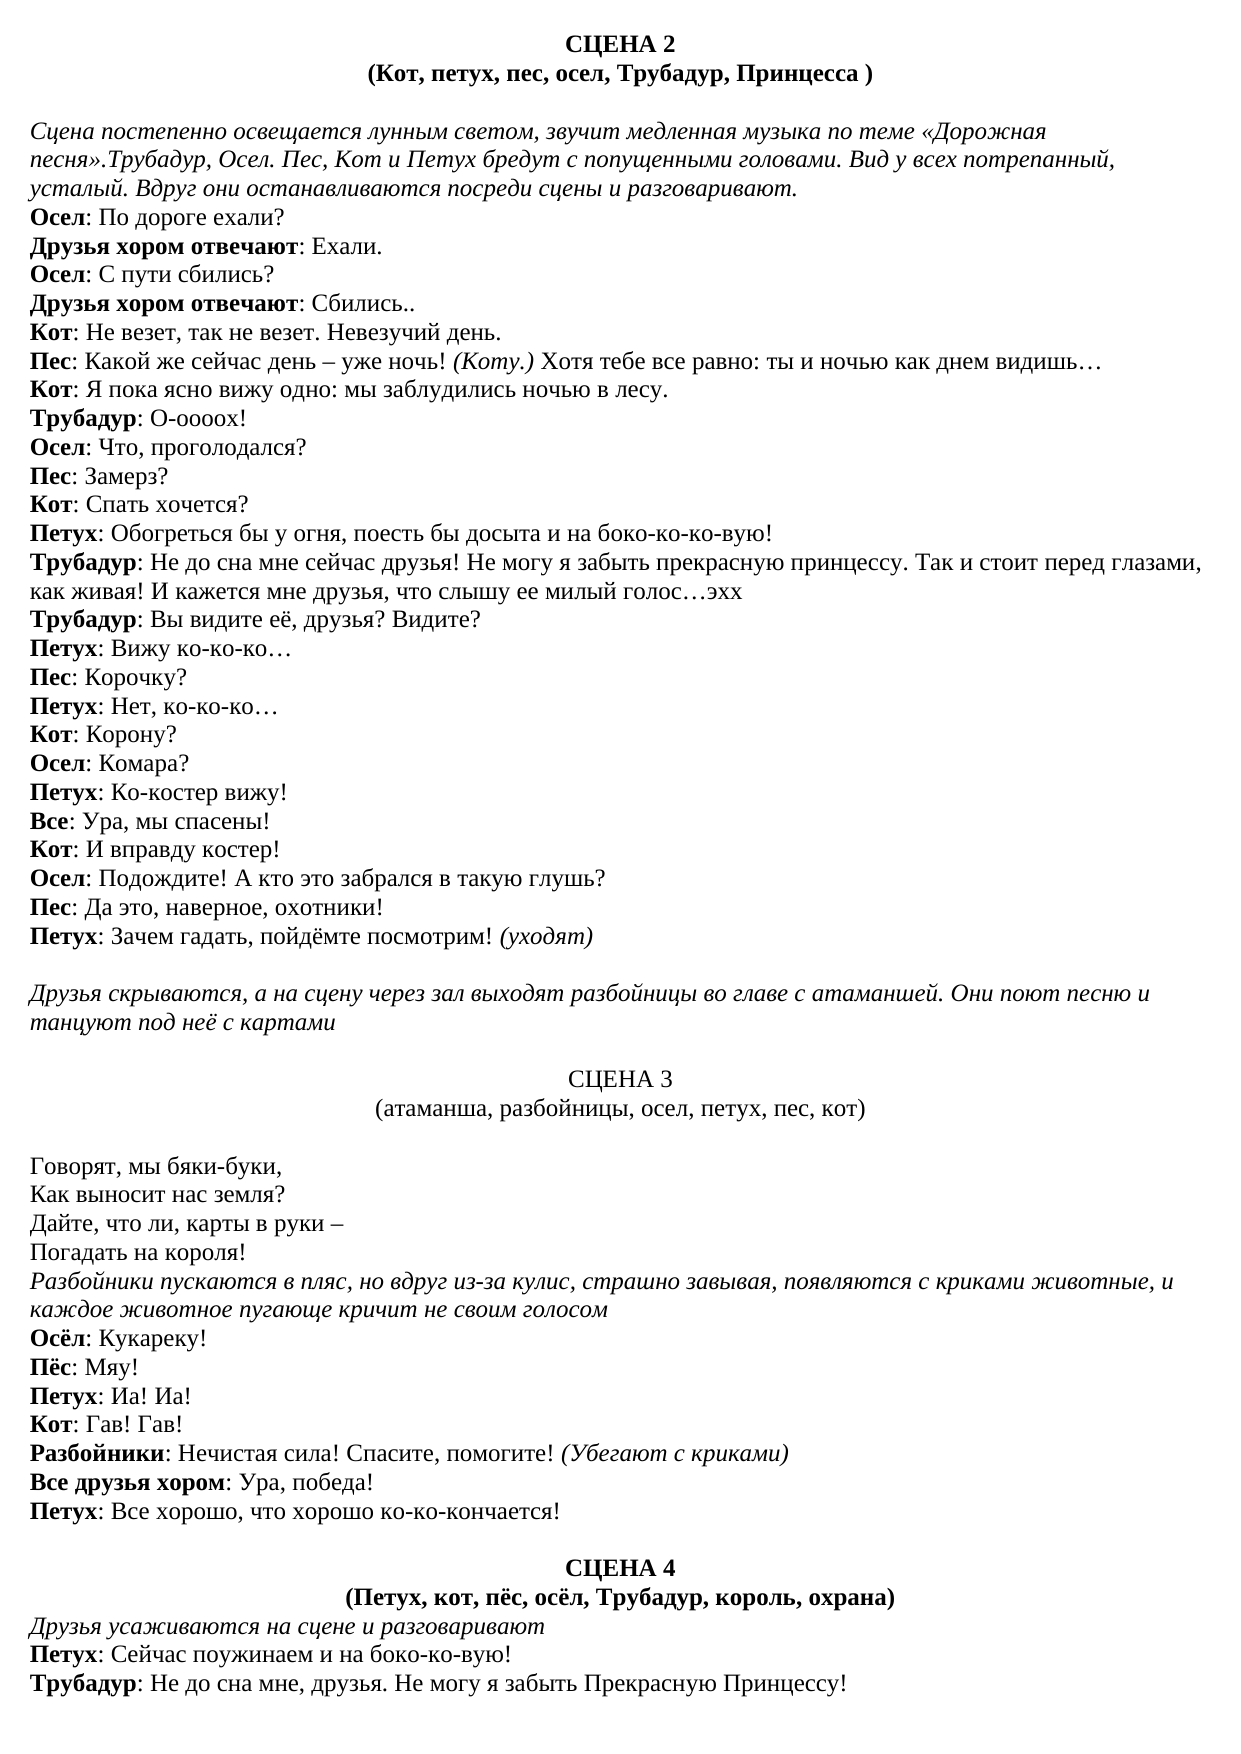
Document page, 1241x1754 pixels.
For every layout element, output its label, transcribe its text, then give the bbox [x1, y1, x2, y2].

text Трубадур: Не до сна мне сейчас друзья! Не могу я забыть прекрасную принцессу. Так и стоит перед глазами, как живая! И кажется мне друзья, что слышу ее милый голос…эхх [29, 547, 1211, 604]
text Кот: И вправду костер! [29, 834, 1211, 863]
text Пёс: Мяу! [29, 1352, 1211, 1381]
text Петух: Ко-костер вижу! [29, 777, 1211, 806]
text Петух: Иа! Иа! [29, 1381, 1211, 1409]
text Кот: Корону? [29, 719, 1211, 748]
text Как выносит нас земля? [29, 1179, 1211, 1208]
text Пес: Корочку? [29, 662, 1211, 691]
text СЦЕНА 3 [29, 1064, 1211, 1093]
text Пес: Какой же сейчас день – уже ночь! (Коту.) Хотя тебе все равно: ты и ночью как днем видишь… [29, 346, 1211, 374]
text Разбойники: Нечистая сила! Спасите, помогите! (Убегают с криками) [29, 1438, 1211, 1467]
text Сцена постепенно освещается лунным светом, звучит медленная музыка по теме «Дорожная песня».Трубадур, Осел. Пес, Кот и Петух бредут с попущенными головами. Вид у всех потрепанный, усталый. Вдруг они останавливаются посреди сцены и разговаривают. [29, 116, 1211, 202]
text Все друзья хором: Ура, победа! [29, 1467, 1211, 1496]
text Кот: Не везет, так не везет. Невезучий день. [29, 317, 1211, 346]
text Разбойники пускаются в пляс, но вдруг из-за кулис, страшно завывая, появляются с криками животные, и каждое животное пугающе кричит не своим голосом [29, 1266, 1211, 1323]
text Петух: Все хорошо, что хорошо ко-ко-кончается! [29, 1496, 1211, 1524]
text СЦЕНА 4 [29, 1553, 1211, 1582]
text Осел: С пути сбились? [29, 259, 1211, 288]
text Осел: Комара? [29, 748, 1211, 777]
text Кот: Я пока ясно вижу одно: мы заблудились ночью в лесу. [29, 374, 1211, 403]
text Петух: Нет, ко-ко-ко… [29, 691, 1211, 719]
text Все: Ура, мы спасены! [29, 806, 1211, 834]
text Петух: Вижу ко-ко-ко… [29, 633, 1211, 662]
text Кот: Спать хочется? [29, 489, 1211, 518]
text Друзья хором отвечают: Ехали. [29, 231, 1211, 259]
text Осел: По дороге ехали? [29, 202, 1211, 231]
text Трубадур: Не до сна мне, друзья. Не могу я забыть Прекрасную Принцессу! [29, 1668, 1211, 1697]
text Трубадур: Вы видите её, друзья? Видите? [29, 604, 1211, 633]
text Трубадур: О-оооох! [29, 403, 1211, 432]
text Друзья хором отвечают: Сбились.. [29, 288, 1211, 317]
text Осел: Что, проголодался? [29, 432, 1211, 461]
text (атаманша, разбойницы, осел, петух, пес, кот) [29, 1093, 1211, 1122]
text Дайте, что ли, карты в руки – [29, 1208, 1211, 1237]
text Осел: Подождите! А кто это забрался в такую глушь? [29, 863, 1211, 892]
text Петух: Зачем гадать, пойдёмте посмотрим! (уходят) [29, 921, 1211, 949]
text Осёл: Кукареку! [29, 1323, 1211, 1352]
text Друзья усаживаются на сцене и разговаривают [29, 1611, 1211, 1639]
text Друзья скрываются, а на сцену через зал выходят разбойницы во главе с атаманшей. Они поют песню и танцуют под неё с картами [29, 978, 1211, 1036]
text Кот: Гав! Гав! [29, 1409, 1211, 1438]
text Петух: Сейчас поужинаем и на боко-ко-вую! [29, 1639, 1211, 1668]
text Петух: Обогреться бы у огня, поесть бы досыта и на боко-ко-ко-вую! [29, 518, 1211, 547]
text Пес: Замерз? [29, 461, 1211, 489]
text Говорят, мы бяки-буки, [29, 1151, 1211, 1179]
text (Петух, кот, пёс, осёл, Трубадур, король, охрана) [29, 1582, 1211, 1611]
text Пес: Да это, наверное, охотники! [29, 892, 1211, 921]
text Погадать на короля! [29, 1237, 1211, 1266]
text (Кот, петух, пес, осел, Трубадур, Принцесса ) [29, 58, 1211, 87]
text СЦЕНА 2 [29, 29, 1211, 58]
